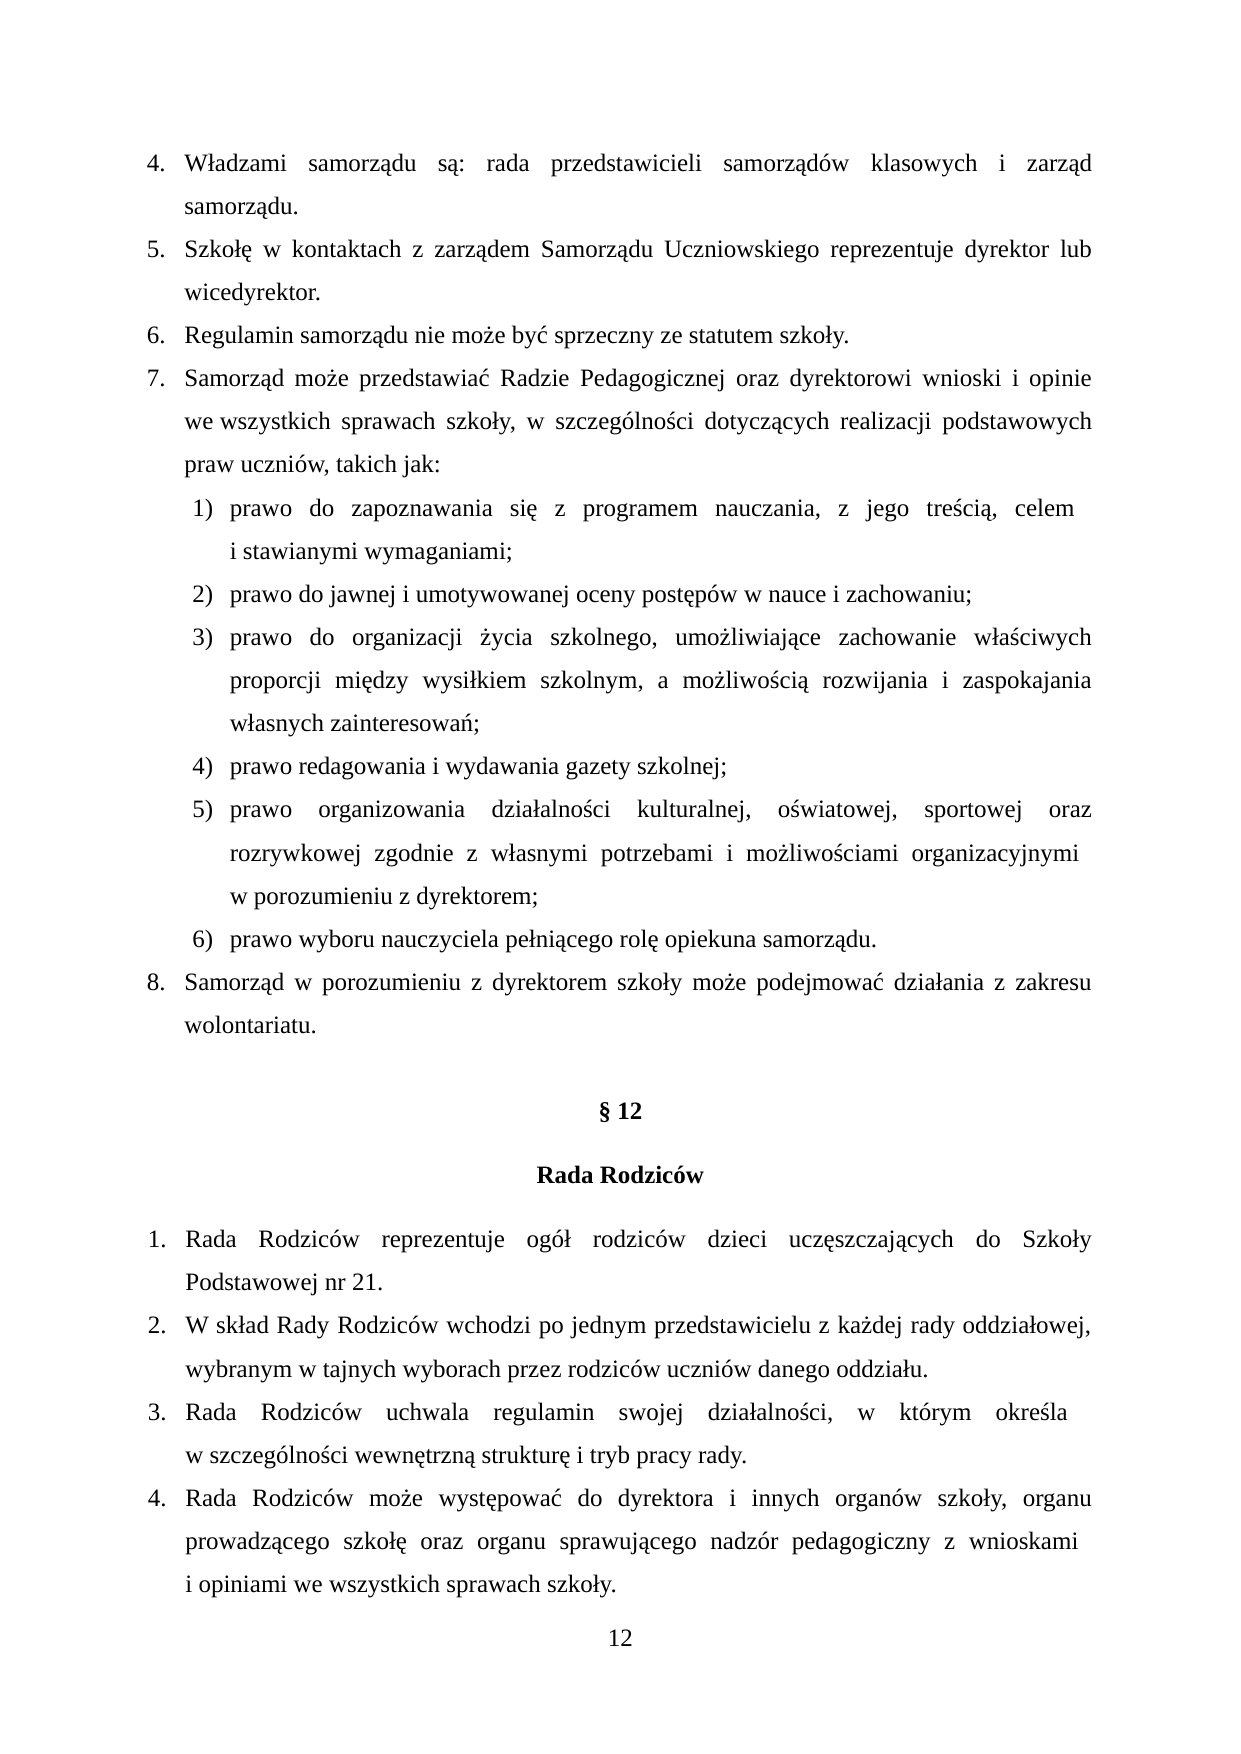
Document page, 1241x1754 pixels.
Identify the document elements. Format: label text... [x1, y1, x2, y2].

list prawo redagowania i wydawania gazety szkolnej; [192, 751, 1093, 780]
list Rada Rodziców uchwala regulamin swojej działalności, w którym określa w szczególności wewnętrzną strukturę i tryb pracy rady. [148, 1397, 1093, 1469]
text § 12 [148, 1096, 1093, 1125]
list Samorząd w porozumieniu z dyrektorem szkoły może podejmować działania z zakresu wolontariatu. [147, 967, 1093, 1039]
list prawo do zapoznawania się z programem nauczania, z jego treścią, celem i stawianymi wymaganiami; [192, 493, 1093, 564]
list prawo do organizacji życia szkolnego, umożliwiające zachowanie właściwych proporcji między wysiłkiem szkolnym, a możliwością rozwijania i zaspokajania własnych zainteresowań; [192, 622, 1093, 737]
list W skład Rady Rodziców wchodzi po jednym przedstawicielu z każdej rady oddziałowej, wybranym w tajnych wyborach przez rodziców uczniów danego oddziału. [148, 1311, 1093, 1382]
list Szkołę w kontaktach z zarządem Samorządu Uczniowskiego reprezentuje dyrektor lub wicedyrektor. [147, 234, 1093, 306]
text Rada Rodziców [148, 1160, 1093, 1189]
list prawo organizowania działalności kulturalnej, oświatowej, sportowej oraz rozrywkowej zgodnie z własnymi potrzebami i możliwościami organizacyjnymi w porozumieniu z dyrektorem; [192, 794, 1093, 909]
list Samorząd może przedstawiać Radzie Pedagogicznej oraz dyrektorowi wnioski i opinie we wszystkich sprawach szkoły, w szczególności dotyczących realizacji podstawowych praw uczniów, takich jak: [147, 363, 1093, 478]
list Władzami samorządu są: rada przedstawicieli samorządów klasowych i zarząd samorządu. [147, 148, 1093, 219]
list Regulamin samorządu nie może być sprzeczny ze statutem szkoły. [147, 320, 1093, 349]
list prawo wyboru nauczyciela pełniącego rolę opiekuna samorządu. [192, 924, 1093, 953]
list prawo do jawnej i umotywowanej oceny postępów w nauce i zachowaniu; [192, 579, 1093, 608]
list Rada Rodziców może występować do dyrektora i innych organów szkoły, organu prowadzącego szkołę oraz organu sprawującego nadzór pedagogiczny z wnioskami i opiniami we wszystkich sprawach szkoły. [148, 1483, 1093, 1598]
list Rada Rodziców reprezentuje ogół rodziców dzieci uczęszczających do Szkoły Podstawowej nr 21. [148, 1224, 1093, 1296]
